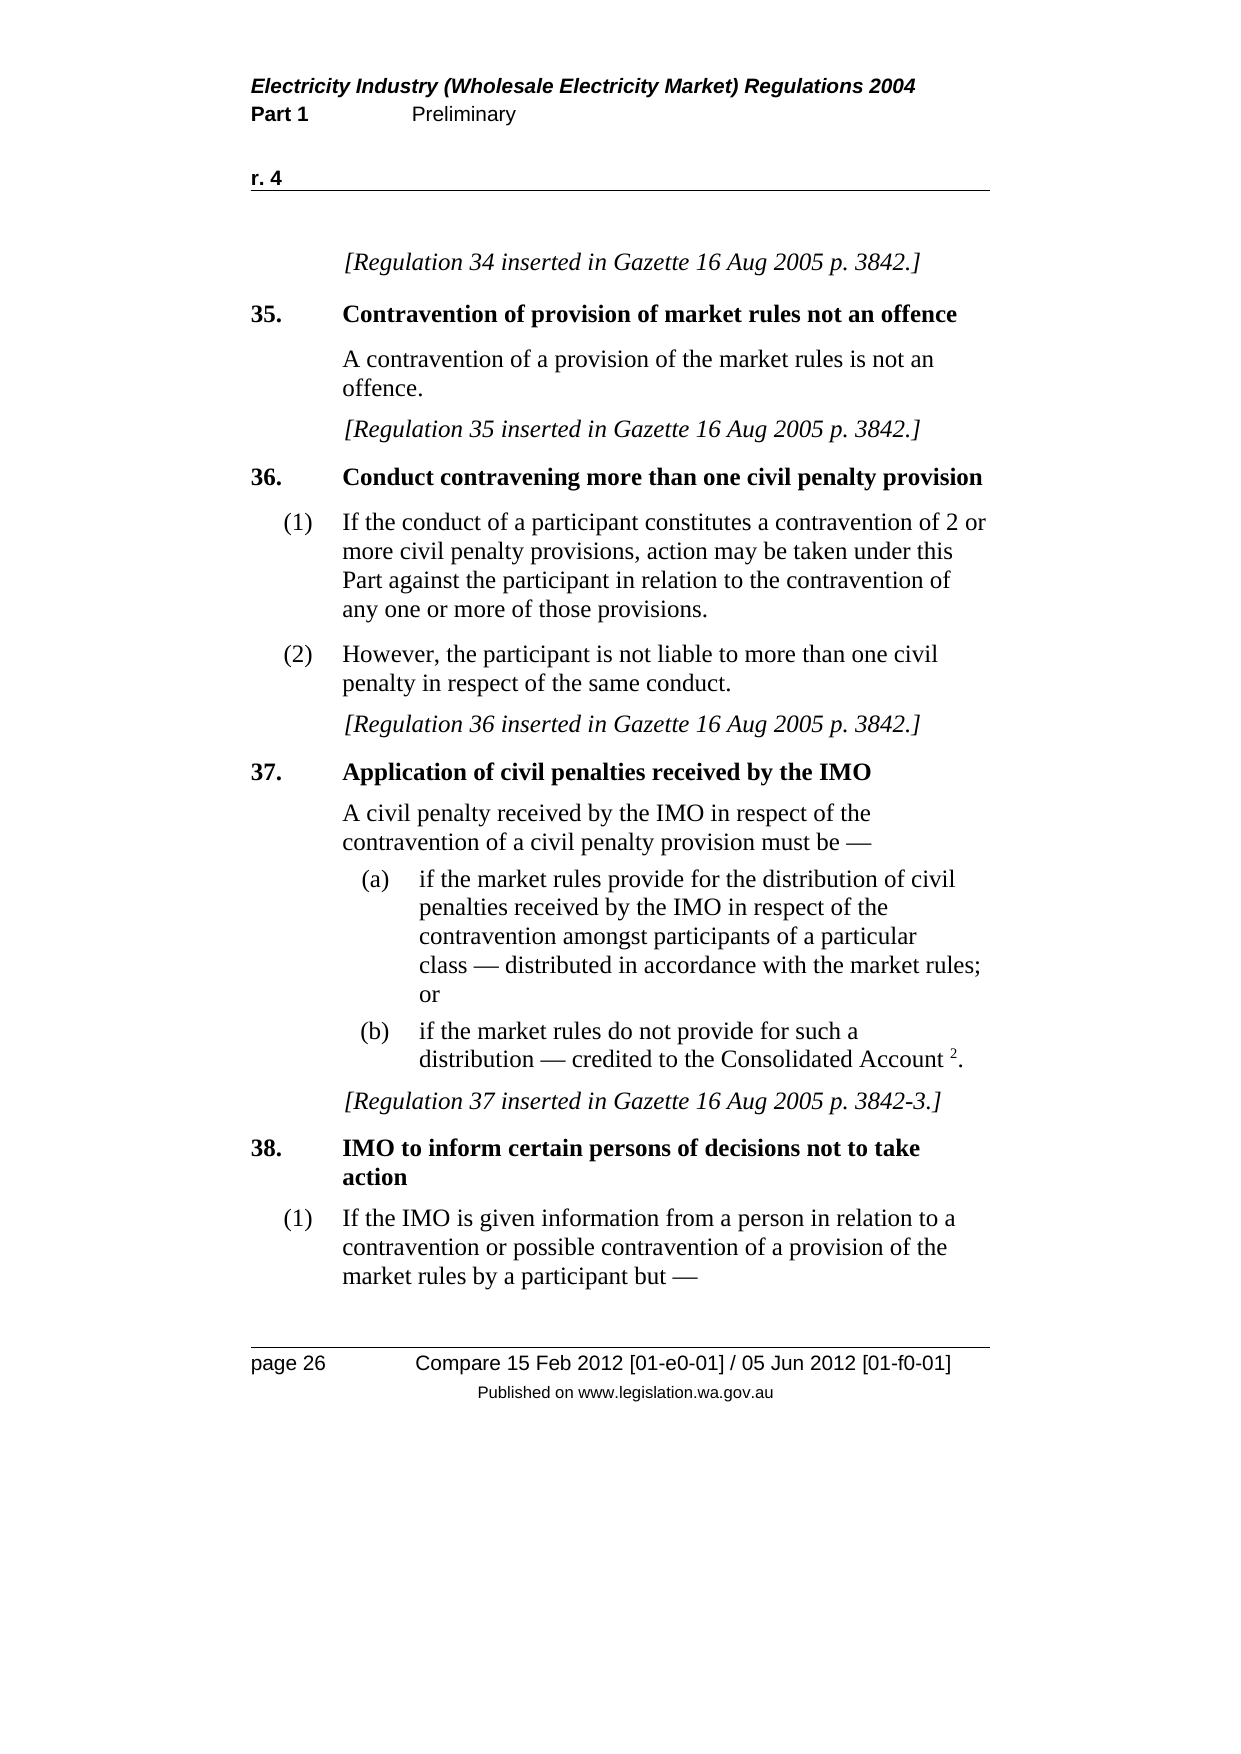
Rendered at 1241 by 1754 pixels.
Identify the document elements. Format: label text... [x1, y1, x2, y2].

text [Regulation 37 inserted in Gazette 16 Aug 2005 p. 3842-3.] [251, 1086, 990, 1114]
text [Regulation 36 inserted in Gazette 16 Aug 2005 p. 3842.] [251, 709, 990, 738]
text [Regulation 35 inserted in Gazette 16 Aug 2005 p. 3842.] [251, 414, 990, 443]
text (2) However, the participant is not liable to more than one civil penalty in respect of the same conduct. [251, 639, 990, 697]
text (b) if the market rules do not provide for such a distribution — credited to the Consolidated Account 2. [251, 1016, 990, 1073]
text A civil penalty received by the IMO in respect of the contravention of a civil penalty provision must be — [251, 798, 990, 855]
text A contravention of a provision of the market rules is not an offence. [251, 344, 990, 402]
subtitle 35. Contravention of provision of market rules not an offence [251, 299, 990, 328]
subtitle 38. IMO to inform certain persons of decisions not to take action [251, 1133, 990, 1191]
text (1) If the conduct of a participant constitutes a contravention of 2 or more civil penalty provisions, action may be taken under this Part against the participant in relation to the contravention of any one or more of those provisions. [251, 507, 990, 622]
subtitle 37. Application of civil penalties received by the IMO [251, 757, 990, 785]
text (1) If the IMO is given information from a person in relation to a contravention or possible contravention of a provision of the market rules by a participant but — [251, 1203, 990, 1289]
text [Regulation 34 inserted in Gazette 16 Aug 2005 p. 3842.] [251, 247, 990, 276]
subtitle 36. Conduct contravening more than one civil penalty provision [251, 462, 990, 491]
text (a) if the market rules provide for the distribution of civil penalties received by the IMO in respect of the contravention amongst participants of a particular class — distributed in accordance with the market rules; or [251, 864, 990, 1007]
